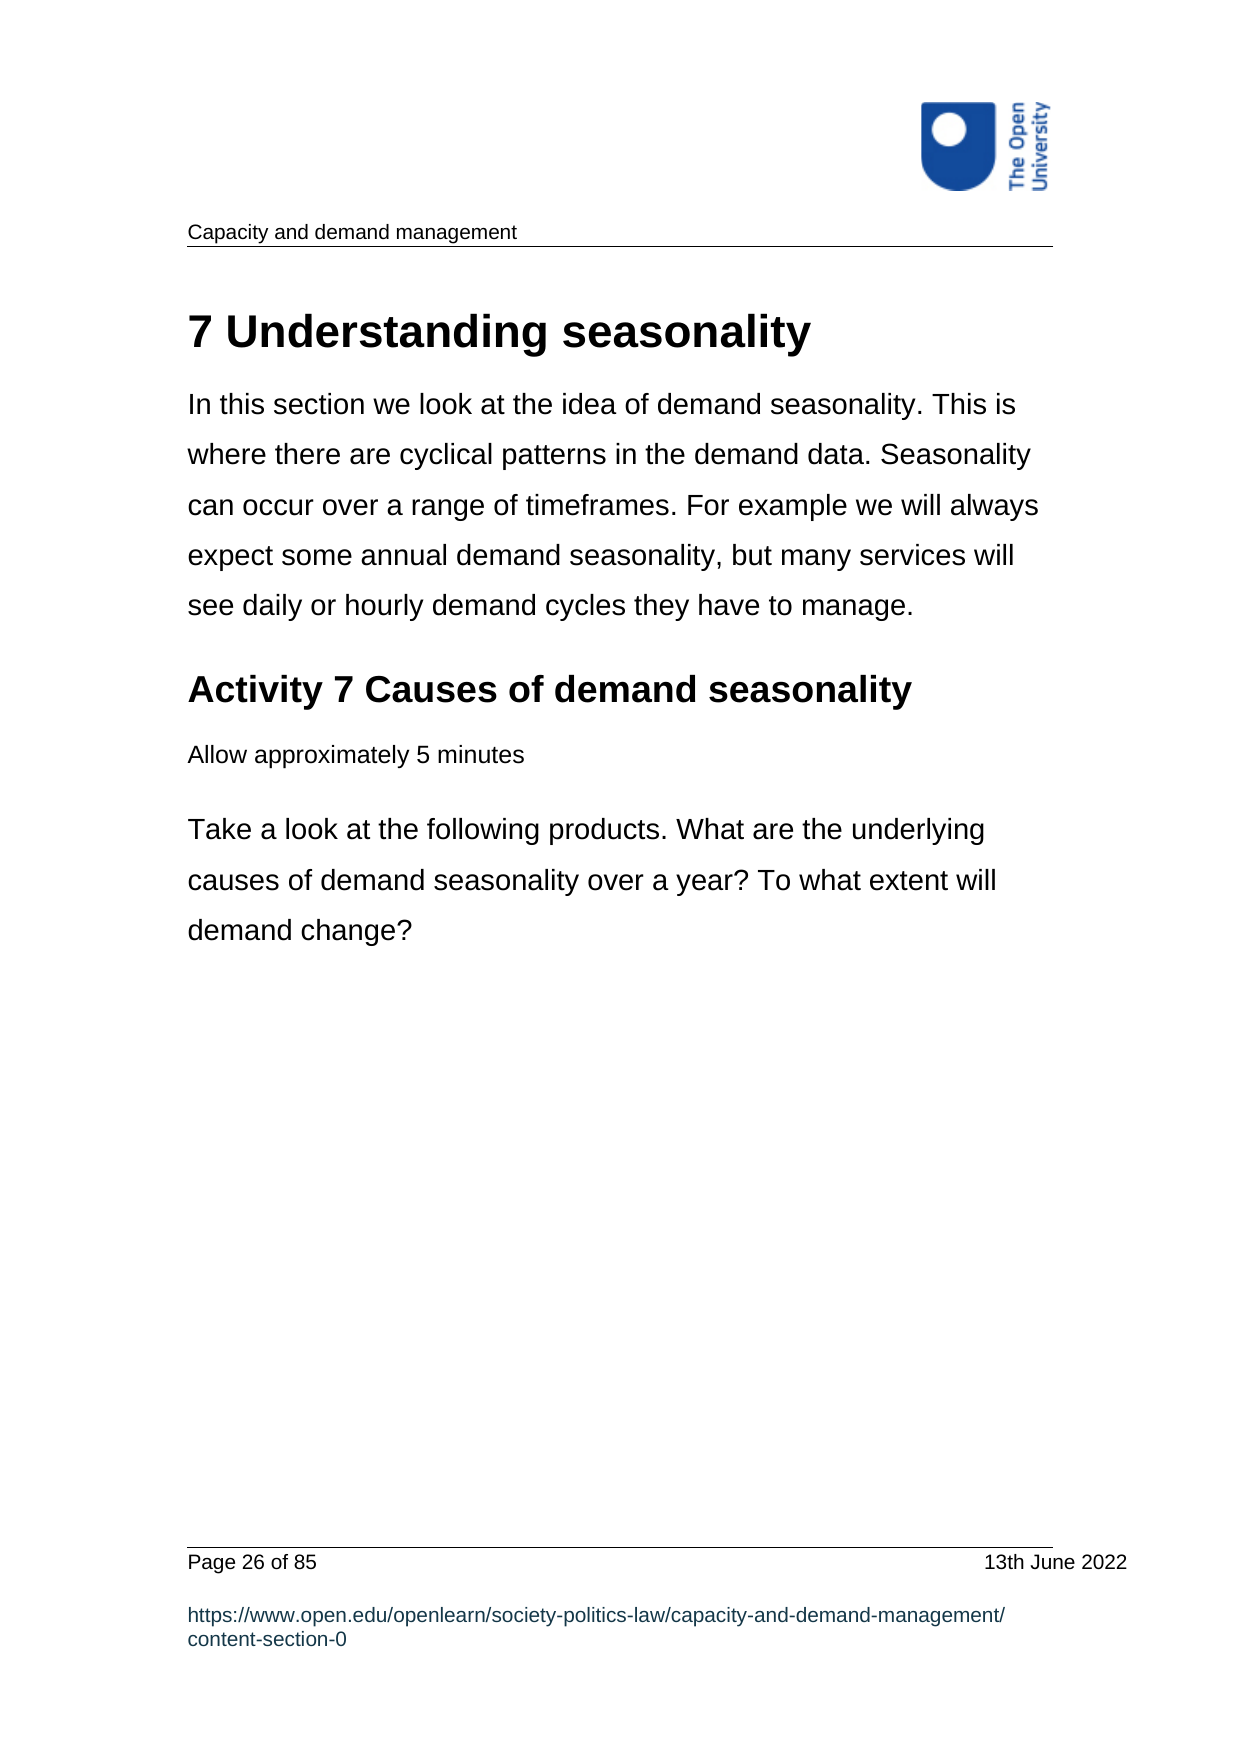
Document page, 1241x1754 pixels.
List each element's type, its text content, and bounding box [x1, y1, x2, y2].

subtitle 7 Understanding seasonality [187, 305, 1053, 358]
text In this section we look at the idea of demand seasonality. This is where there are cyclical patterns in the demand data. Seasonality can occur over a range of timeframes. For example we will always expect some annual demand seasonality, but many services will see daily or hourly demand cycles they have to manage. [187, 387, 1053, 622]
text Take a look at the following products. What are the underlying causes of demand seasonality over a year? To what extent will demand change? [187, 812, 1053, 946]
text Activity 7 Causes of demand seasonality [187, 668, 1053, 711]
picture [921, 102, 1052, 191]
text Allow approximately 5 minutes [187, 740, 1053, 769]
